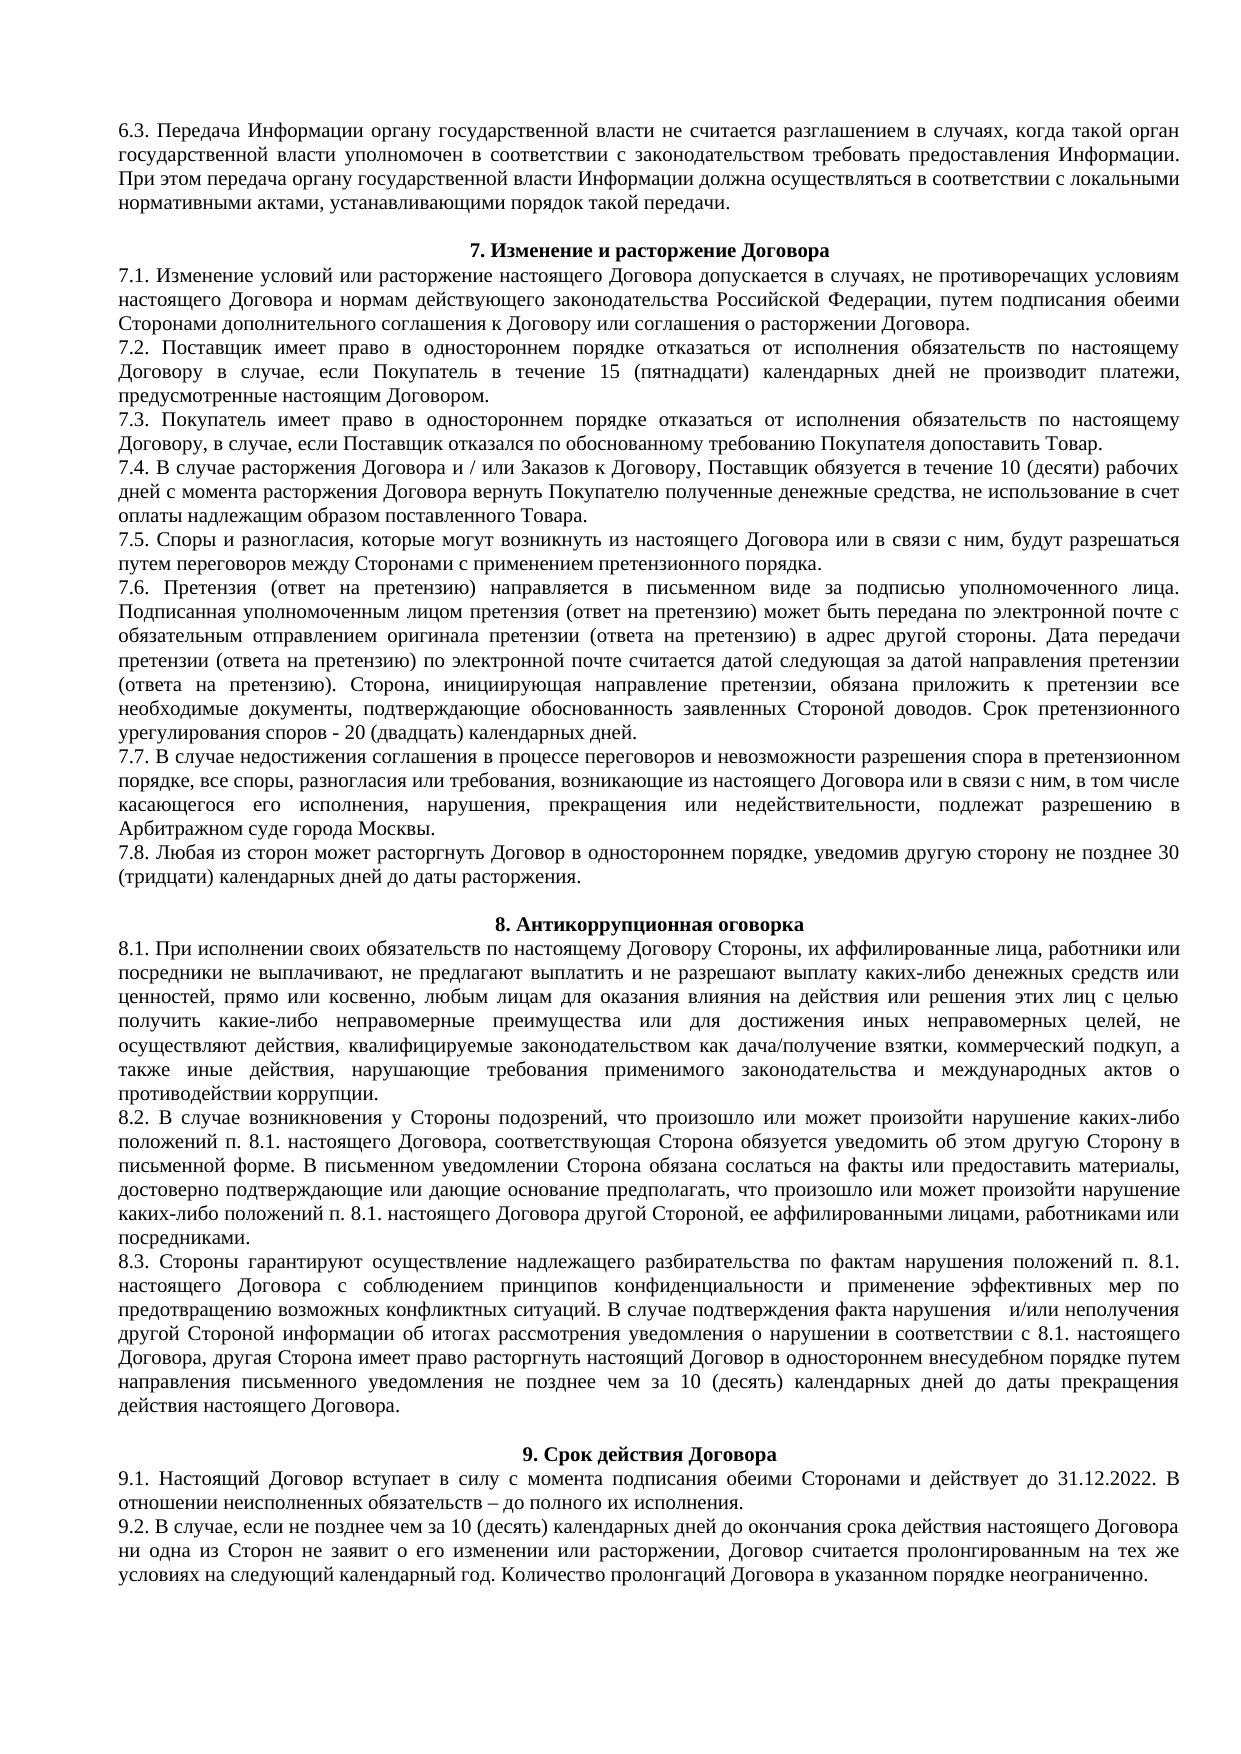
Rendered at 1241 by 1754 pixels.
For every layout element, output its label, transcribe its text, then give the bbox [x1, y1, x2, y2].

text 9. Срок действия Договора [118, 1442, 1181, 1466]
text 7.4. В случае расторжения Договора и / или Заказов к Договору, Поставщик обязуется в течение 10 (десяти) рабочих дней с момента расторжения Договора вернуть Покупателю полученные денежные средства, не использование в счет оплаты надлежащим образом поставленного Товара. [118, 455, 1181, 527]
text 8.2. В случае возникновения у Стороны подозрений, что произошло или может произойти нарушение каких-либо положений п. 8.1. настоящего Договора, соответствующая Сторона обязуется уведомить об этом другую Сторону в письменной форме. В письменном уведомлении Сторона обязана сослаться на факты или предоставить материалы, достоверно подтверждающие или дающие основание предполагать, что произошло или может произойти нарушение каких-либо положений п. 8.1. настоящего Договора другой Стороной, ее аффилированными лицами, работниками или посредниками. [118, 1105, 1181, 1249]
text 7.7. В случае недостижения соглашения в процессе переговоров и невозможности разрешения спора в претензионном порядке, все споры, разногласия или требования, возникающие из настоящего Договора или в связи с ним, в том числе касающегося его исполнения, нарушения, прекращения или недействительности, подлежат разрешению в Арбитражном суде города Москвы. [118, 744, 1181, 840]
text 9.1. Настоящий Договор вступает в силу с момента подписания обеими Сторонами и действует до 31.12.2022. В отношении неисполненных обязательств – до полного их исполнения. [118, 1466, 1181, 1514]
text 7.3. Покупатель имеет право в одностороннем порядке отказаться от исполнения обязательств по настоящему Договору, в случае, если Поставщик отказался по обоснованному требованию Покупателя допоставить Товар. [118, 407, 1181, 455]
text 8. Антикоррупционная оговорка [118, 912, 1181, 936]
text 7.6. Претензия (ответ на претензию) направляется в письменном виде за подписью уполномоченного лица. Подписанная уполномоченным лицом претензия (ответ на претензию) может быть передана по электронной почте с обязательным отправлением оригинала претензии (ответа на претензию) в адрес другой стороны. Дата передачи претензии (ответа на претензию) по электронной почте считается датой следующая за датой направления претензии (ответа на претензию). Сторона, инициирующая направление претензии, обязана приложить к претензии все необходимые документы, подтверждающие обоснованность заявленных Стороной доводов. Срок претензионного урегулирования споров - 20 (двадцать) календарных дней. [118, 575, 1181, 744]
text 6.3. Передача Информации органу государственной власти не считается разглашением в случаях, когда такой орган государственной власти уполномочен в соответствии с законодательством требовать предоставления Информации. При этом передача органу государственной власти Информации должна осуществляться в соответствии с локальными нормативными актами, устанавливающими порядок такой передачи. [118, 118, 1181, 214]
text 8.3. Стороны гарантируют осуществление надлежащего разбирательства по фактам нарушения положений п. 8.1. настоящего Договора с соблюдением принципов конфиденциальности и применение эффективных мер по предотвращению возможных конфликтных ситуаций. В случае подтверждения факта нарушения и/или неполучения другой Стороной информации об итогах рассмотрения уведомления о нарушении в соответствии с 8.1. настоящего Договора, другая Сторона имеет право расторгнуть настоящий Договор в одностороннем внесудебном порядке путем направления письменного уведомления не позднее чем за 10 (десять) календарных дней до даты прекращения действия настоящего Договора. [118, 1249, 1181, 1417]
text 7.5. Споры и разногласия, которые могут возникнуть из настоящего Договора или в связи с ним, будут разрешаться путем переговоров между Сторонами с применением претензионного порядка. [118, 527, 1181, 575]
text 7. Изменение и расторжение Договора [118, 238, 1181, 262]
text 8.1. При исполнении своих обязательств по настоящему Договору Стороны, их аффилированные лица, работники или посредники не выплачивают, не предлагают выплатить и не разрешают выплату каких-либо денежных средств или ценностей, прямо или косвенно, любым лицам для оказания влияния на действия или решения этих лиц с целью получить какие-либо неправомерные преимущества или для достижения иных неправомерных целей, не осуществляют действия, квалифицируемые законодательством как дача/получение взятки, коммерческий подкуп, а также иные действия, нарушающие требования применимого законодательства и международных актов о противодействии коррупции. [118, 936, 1181, 1105]
text 7.1. Изменение условий или расторжение настоящего Договора допускается в случаях, не противоречащих условиям настоящего Договора и нормам действующего законодательства Российской Федерации, путем подписания обеими Сторонами дополнительного соглашения к Договору или соглашения о расторжении Договора. [118, 262, 1181, 335]
text 9.2. В случае, если не позднее чем за 10 (десять) календарных дней до окончания срока действия настоящего Договора ни одна из Сторон не заявит о его изменении или расторжении, Договор считается пролонгированным на тех же условиях на следующий календарный год. Количество пролонгаций Договора в указанном порядке неограниченно. [118, 1514, 1181, 1586]
text 7.2. Поставщик имеет право в одностороннем порядке отказаться от исполнения обязательств по настоящему Договору в случае, если Покупатель в течение 15 (пятнадцати) календарных дней не производит платежи, предусмотренные настоящим Договором. [118, 335, 1181, 407]
text 7.8. Любая из сторон может расторгнуть Договор в одностороннем порядке, уведомив другую сторону не позднее 30 (тридцати) календарных дней до даты расторжения. [118, 840, 1181, 888]
